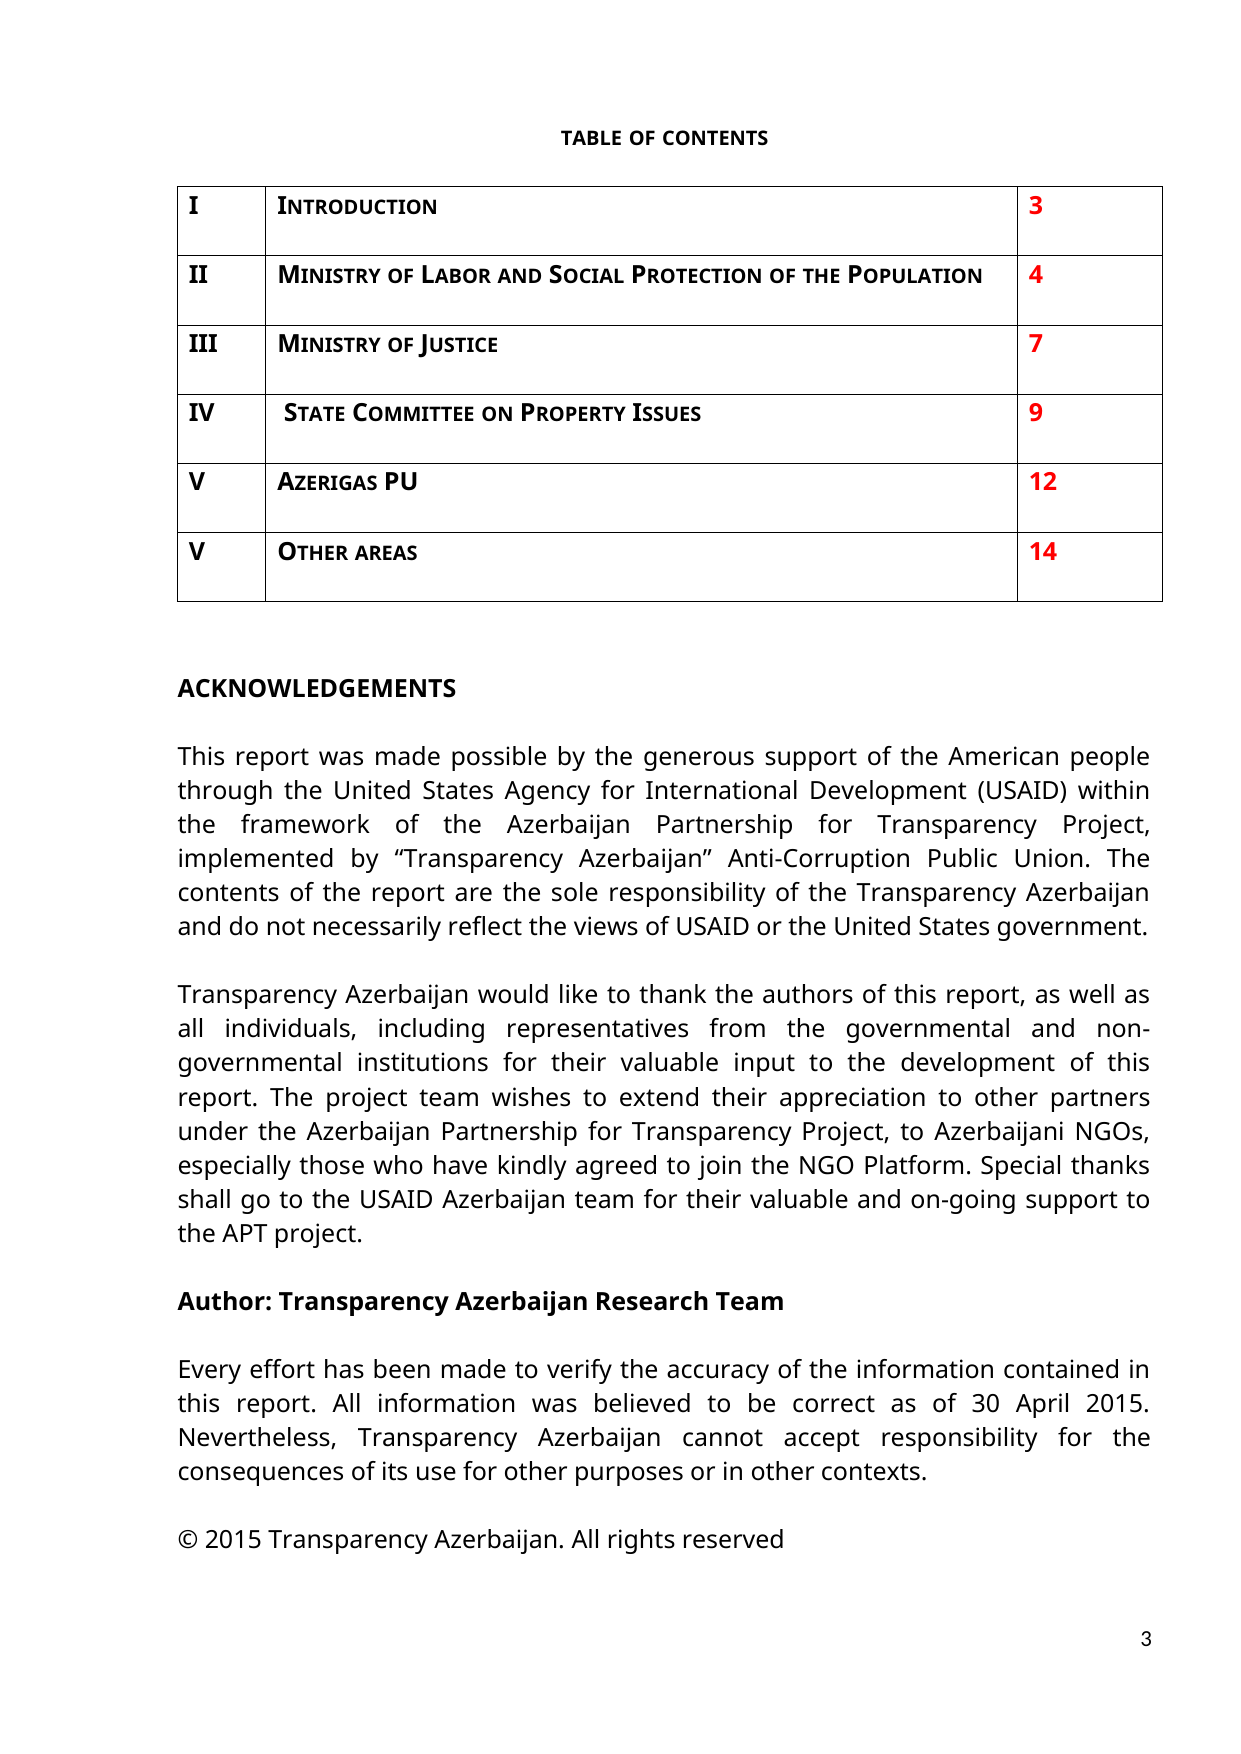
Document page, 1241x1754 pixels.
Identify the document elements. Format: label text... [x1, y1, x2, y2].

text © 2015 Transparency Azerbaijan. All rights reserved [177, 1522, 1152, 1556]
text table of contents [177, 118, 1152, 152]
table_header I [178, 187, 265, 255]
table_cell 4 [1018, 256, 1162, 324]
text Every effort has been made to verify the accuracy of the information contained in this report. All information was believed to be correct as of 30 April 2015. Nevertheless, Transparency Azerbaijan cannot accept responsibility for the consequences of its use for other purposes or in other contexts. [177, 1352, 1152, 1488]
table_cell State Committee on Property Issues [266, 395, 1017, 463]
table_cell Ministry of Labor and Social Protection of the Population [266, 256, 1017, 324]
table_cell V [178, 464, 265, 532]
table_cell II [178, 256, 265, 324]
table_cell 9 [1018, 395, 1162, 463]
table_cell III [178, 326, 265, 394]
table_header Introduction [266, 187, 1017, 255]
table_cell IV [178, 395, 265, 463]
text Author: Transparency Azerbaijan Research Team [177, 1283, 1152, 1318]
text Transparency Azerbaijan would like to thank the authors of this report, as well as all individuals, including representatives from the governmental and non-governmental institutions for their valuable input to the development of this report. The project team wishes to extend their appreciation to other partners under the Azerbaijan Partnership for Transparency Project, to Azerbaijani NGOs, especially those who have kindly agreed to join the NGO Platform. Special thanks shall go to the USAID Azerbaijan team for their valuable and on-going support to the APT project. [177, 977, 1152, 1249]
text ACKNOWLEDGEMENTS [177, 670, 1152, 704]
table_cell Ministry of Justice [266, 326, 1017, 394]
table_cell Other areas [266, 533, 1017, 601]
table_cell Azerigas PU [266, 464, 1017, 532]
table_cell 14 [1018, 533, 1162, 601]
table_cell 12 [1018, 464, 1162, 532]
table_header 3 [1018, 187, 1162, 255]
table_cell 7 [1018, 326, 1162, 394]
text This report was made possible by the generous support of the American people through the United States Agency for International Development (USAID) within the framework of the Azerbaijan Partnership for Transparency Project, implemented by “Transparency Azerbaijan” Anti-Corruption Public Union. The contents of the report are the sole responsibility of the Transparency Azerbaijan and do not necessarily reflect the views of USAID or the United States government. [177, 738, 1152, 943]
table_cell V [178, 533, 265, 601]
